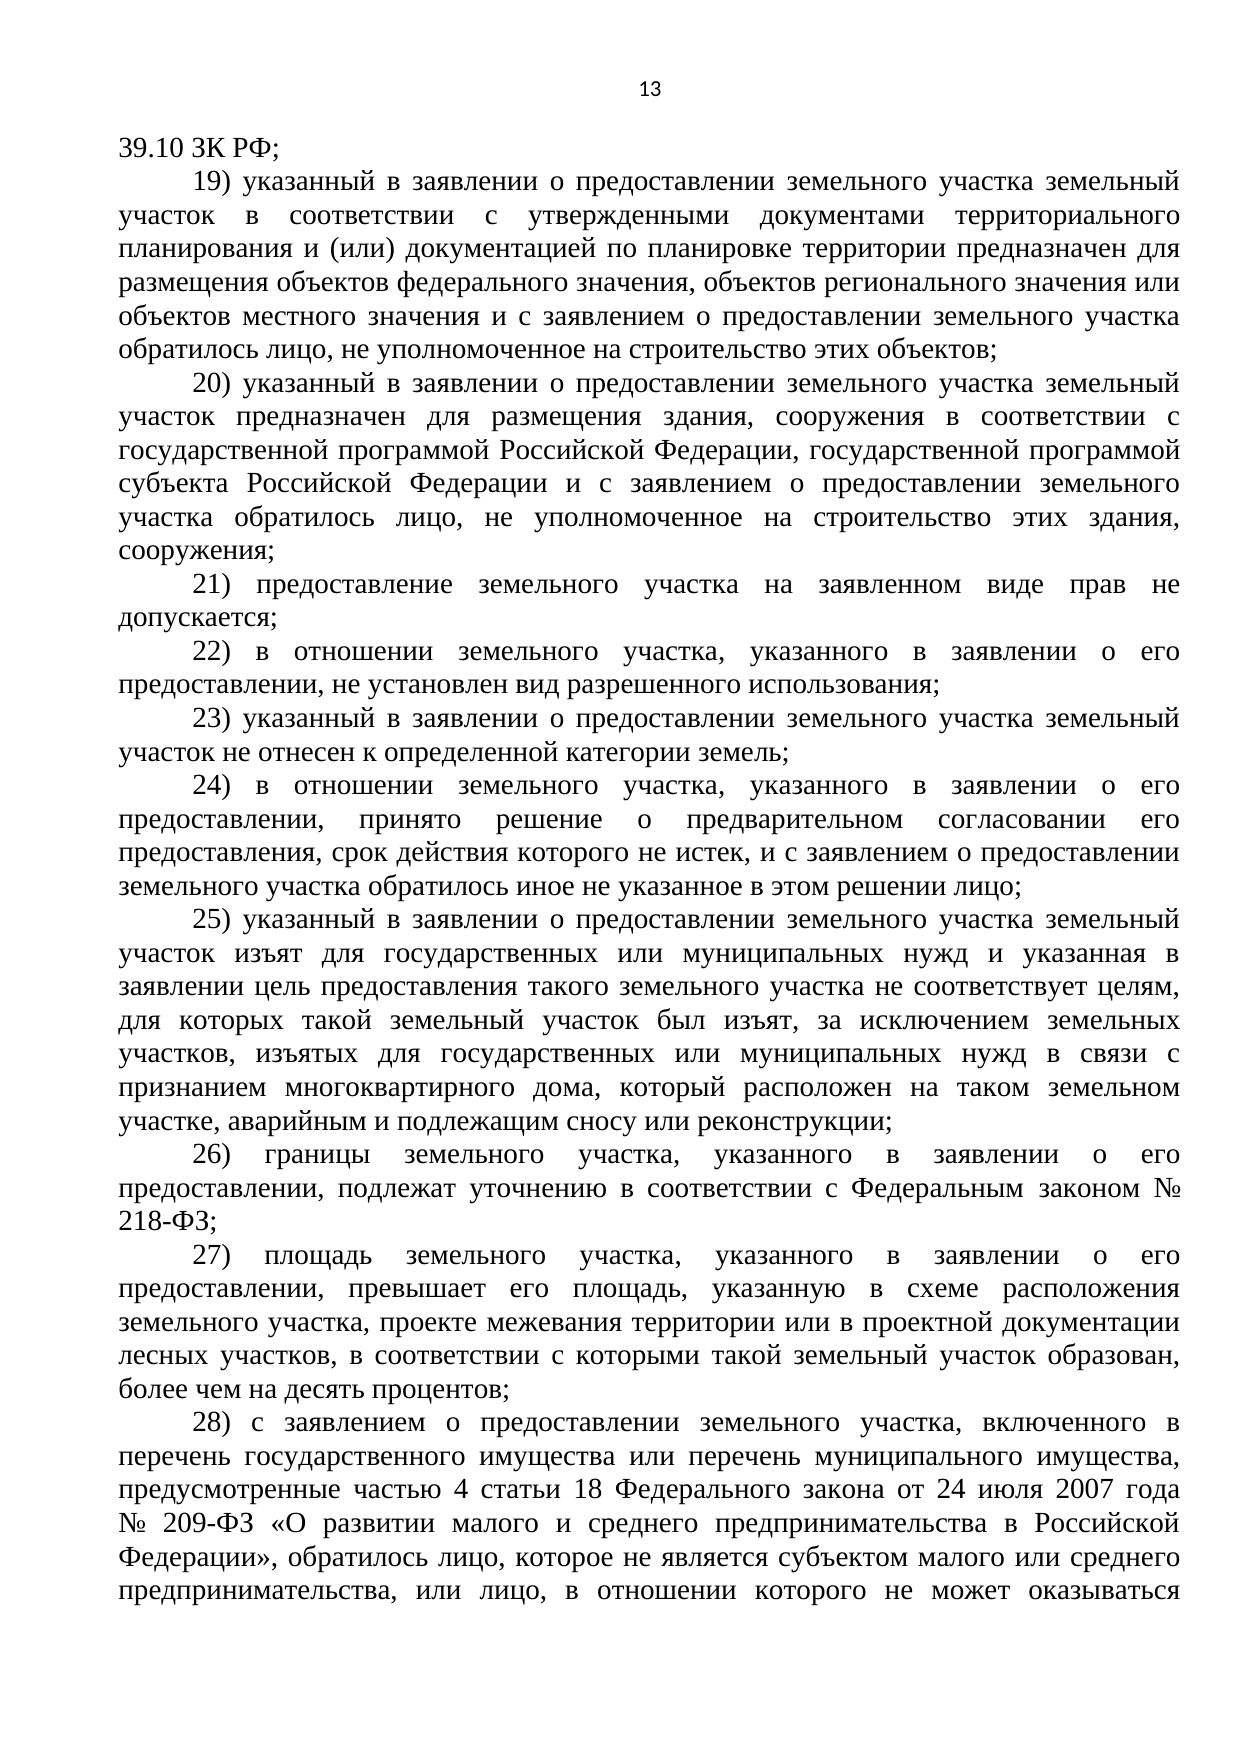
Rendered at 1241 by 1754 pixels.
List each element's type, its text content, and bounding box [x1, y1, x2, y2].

text 22) в отношении земельного участка, указанного в заявлении о его предоставлении, не установлен вид разрешенного использования; [118, 633, 1181, 700]
text 24) в отношении земельного участка, указанного в заявлении о его предоставлении, принято решение о предварительном согласовании его предоставления, срок действия которого не истек, и с заявлением о предоставлении земельного участка обратилось иное не указанное в этом решении лицо; [118, 767, 1181, 901]
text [118, 1404, 1181, 1606]
text 19) указанный в заявлении о предоставлении земельного участка земельный участок в соответствии с утвержденными документами территориального планирования и (или) документацией по планировке территории предназначен для размещения объектов федерального значения, объектов регионального значения или объектов местного значения и с заявлением о предоставлении земельного участка обратилось лицо, не уполномоченное на строительство этих объектов; [118, 163, 1181, 365]
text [118, 130, 1181, 163]
text 21) предоставление земельного участка на заявленном виде прав не допускается; [118, 566, 1181, 633]
text 25) указанный в заявлении о предоставлении земельного участка земельный участок изъят для государственных или муниципальных нужд и указанная в заявлении цель предоставления такого земельного участка не соответствует целям, для которых такой земельный участок был изъят, за исключением земельных участков, изъятых для государственных или муниципальных нужд в связи с признанием многоквартирного дома, который расположен на таком земельном участке, аварийным и подлежащим сносу или реконструкции; [118, 901, 1181, 1136]
text 20) указанный в заявлении о предоставлении земельного участка земельный участок предназначен для размещения здания, сооружения в соответствии с государственной программой Российской Федерации, государственной программой субъекта Российской Федерации и с заявлением о предоставлении земельного участка обратилось лицо, не уполномоченное на строительство этих здания, сооружения; [118, 365, 1181, 566]
text 27) площадь земельного участка, указанного в заявлении о его предоставлении, превышает его площадь, указанную в схеме расположения земельного участка, проекте межевания территории или в проектной документации лесных участков, в соответствии с которыми такой земельный участок образован, более чем на десять процентов; [118, 1237, 1181, 1404]
text 26) границы земельного участка, указанного в заявлении о его предоставлении, подлежат уточнению в соответствии с Федеральным законом № 218-ФЗ; [118, 1136, 1181, 1237]
text 23) указанный в заявлении о предоставлении земельного участка земельный участок не отнесен к определенной категории земель; [118, 700, 1181, 767]
